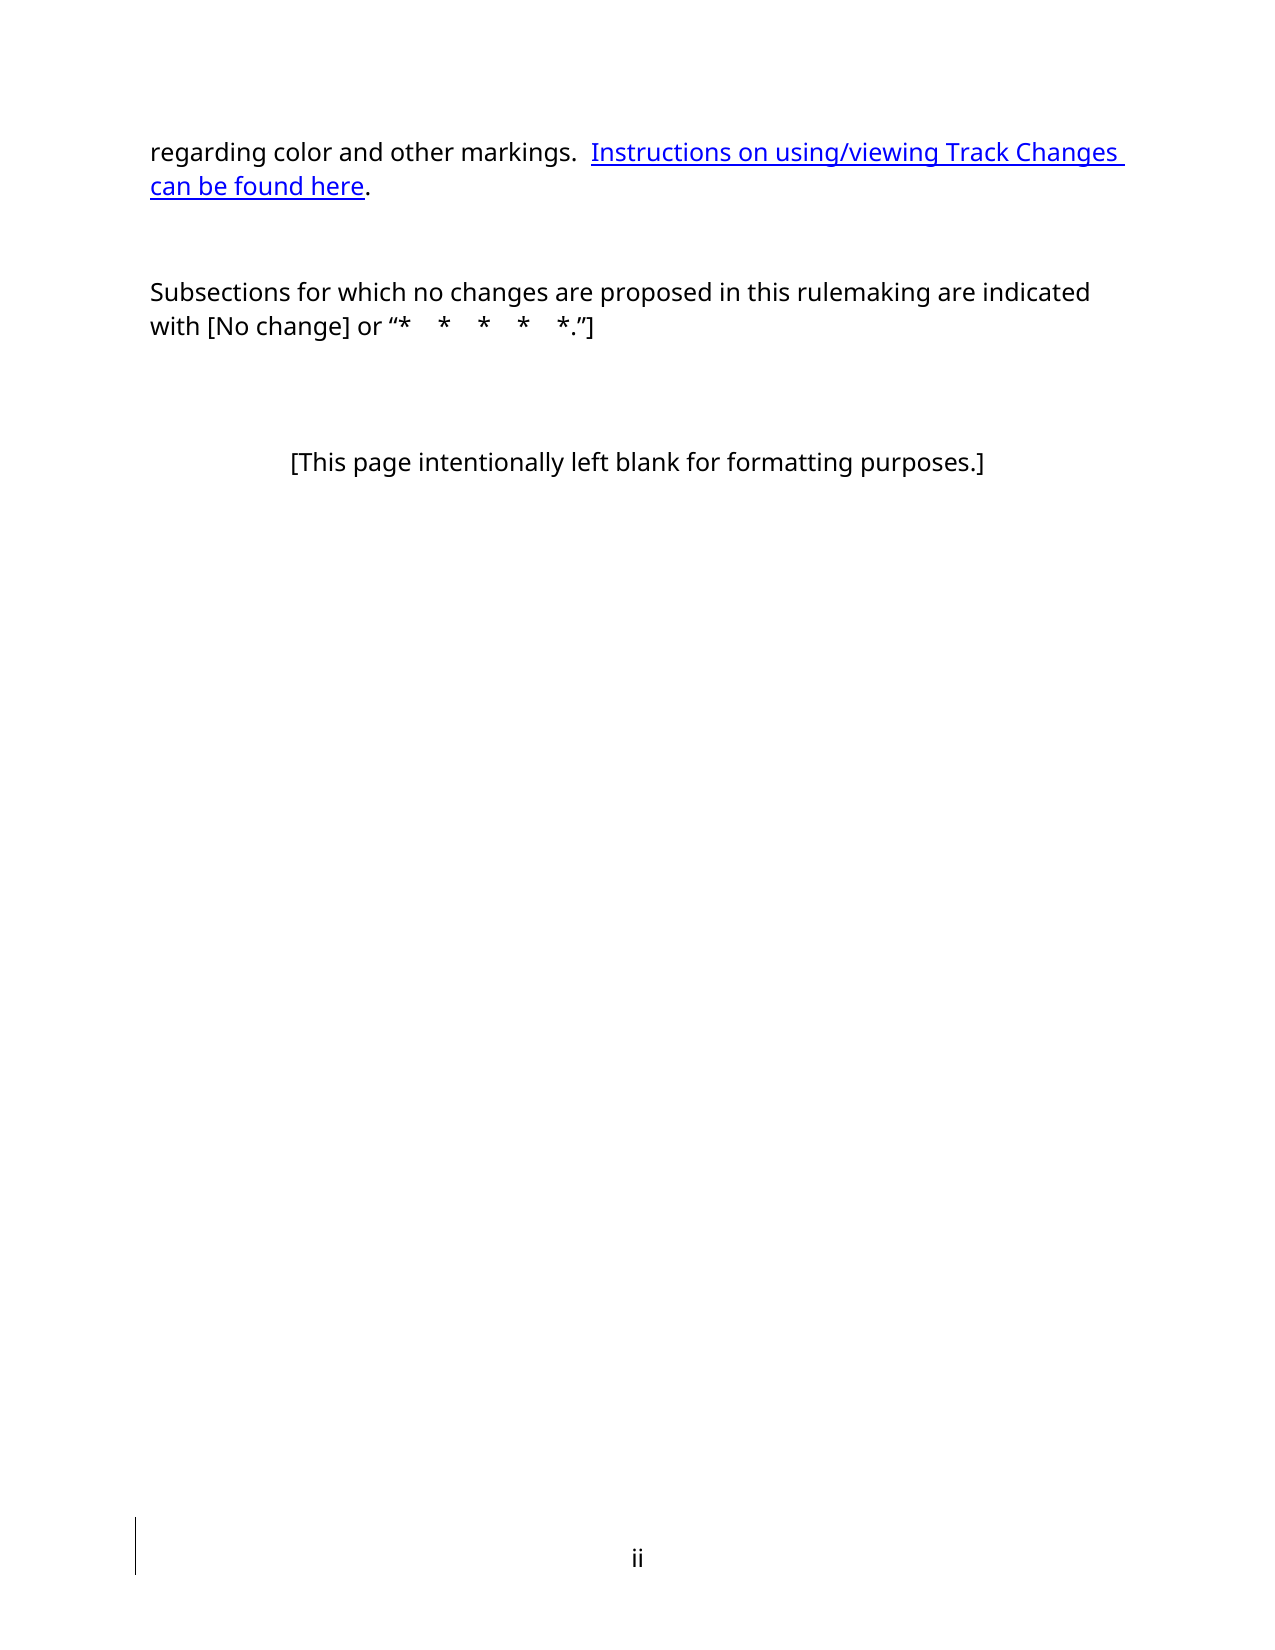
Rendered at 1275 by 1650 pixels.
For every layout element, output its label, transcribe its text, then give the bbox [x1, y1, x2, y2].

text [150, 135, 1125, 203]
text Subsections for which no changes are proposed in this rulemaking are indicated with [No change] or “* * * * *.”] [150, 275, 1125, 343]
text [This page intentionally left blank for formatting purposes.] [150, 343, 1125, 479]
